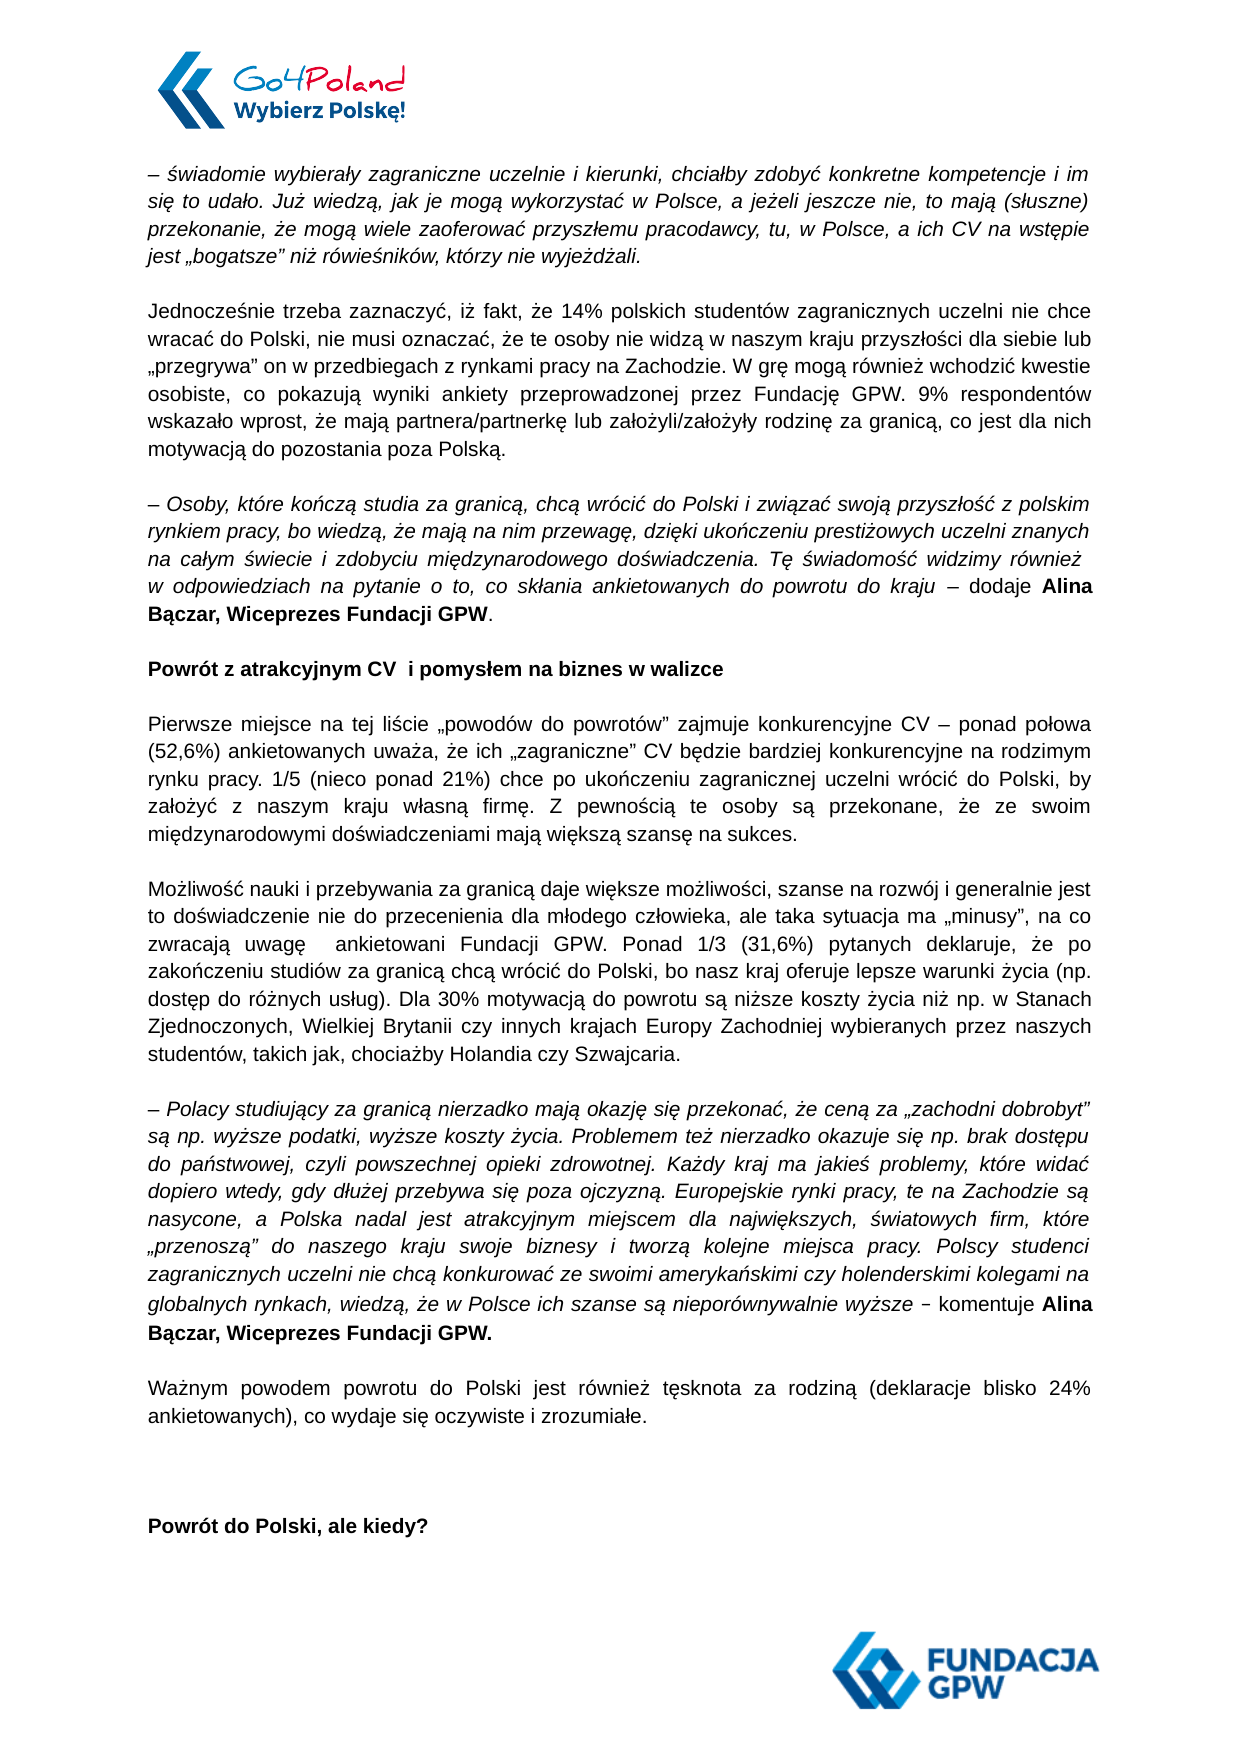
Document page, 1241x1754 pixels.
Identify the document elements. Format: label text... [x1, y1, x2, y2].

text – Osoby, które kończą studia za granicą, chcą wrócić do Polski i związać swoją przyszłość z polskim rynkiem pracy, bo wiedzą, że mają na nim przewagę, dzięki ukończeniu prestiżowych uczelni znanych na całym świecie i zdobyciu międzynarodowego doświadczenia. Tę świadomość widzimy również w odpowiedziach na pytanie o to, co skłania ankietowanych do powrotu do kraju – dodaje Alina Bączar, Wiceprezes Fundacji GPW. [148, 491, 1093, 625]
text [148, 148, 1093, 268]
picture [832, 1616, 1101, 1725]
picture [139, 22, 423, 158]
text – Polacy studiujący za granicą nierzadko mają okazję się przekonać, że ceną za „zachodni dobrobyt” są np. wyższe podatki, wyższe koszty życia. Problemem też nierzadko okazuje się np. brak dostępu do państwowej, czyli powszechnej opieki zdrowotnej. Każdy kraj ma jakieś problemy, które widać dopiero wtedy, gdy dłużej przebywa się poza ojczyzną. Europejskie rynki pracy, te na Zachodzie są nasycone, a Polska nadal jest atrakcyjnym miejscem dla największych, światowych firm, które „przenoszą” do naszego kraju swoje biznesy i tworzą kolejne miejsca pracy. Polscy studenci zagranicznych uczelni nie chcą konkurować ze swoimi amerykańskimi czy holenderskimi kolegami na globalnych rynkach, wiedzą, że w Polsce ich szanse są nieporównywalnie wyższe – komentuje Alina Bączar, Wiceprezes Fundacji GPW. [148, 1096, 1093, 1345]
text Możliwość nauki i przebywania za granicą daje większe możliwości, szanse na rozwój i generalnie jest to doświadczenie nie do przecenienia dla młodego człowieka, ale taka sytuacja ma „minusy”, na co zwracają uwagę ankietowani Fundacji GPW. Ponad 1/3 (31,6%) pytanych deklaruje, że po zakończeniu studiów za granicą chcą wrócić do Polski, bo nasz kraj oferuje lepsze warunki życia (np. dostęp do różnych usług). Dla 30% motywacją do powrotu są niższe koszty życia niż np. w Stanach Zjednoczonych, Wielkiej Brytanii czy innych krajach Europy Zachodniej wybieranych przez naszych studentów, takich jak, chociażby Holandia czy Szwajcaria. [148, 876, 1093, 1065]
text Pierwsze miejsce na tej liście „powodów do powrotów” zajmuje konkurencyjne CV – ponad połowa (52,6%) ankietowanych uważa, że ich „zagraniczne” CV będzie bardziej konkurencyjne na rodzimym rynku pracy. 1/5 (nieco ponad 21%) chce po ukończeniu zagranicznej uczelni wrócić do Polski, by założyć z naszym kraju własną firmę. Z pewnością te osoby są przekonane, że ze swoim międzynarodowymi doświadczeniami mają większą szansę na sukces. [148, 711, 1093, 845]
text Ważnym powodem powrotu do Polski jest również tęsknota za rodziną (deklaracje blisko 24% ankietowanych), co wydaje się oczywiste i zrozumiałe. [148, 1376, 1093, 1428]
text Powrót z atrakcyjnym CV i pomysłem na biznes w walizce [148, 656, 1093, 680]
text Powrót do Polski, ale kiedy? [148, 1514, 1093, 1538]
text Jednocześnie trzeba zaznaczyć, iż fakt, że 14% polskich studentów zagranicznych uczelni nie chce wracać do Polski, nie musi oznaczać, że te osoby nie widzą w naszym kraju przyszłości dla siebie lub „przegrywa” on w przedbiegach z rynkami pracy na Zachodzie. W grę mogą również wchodzić kwestie osobiste, co pokazują wyniki ankiety przeprowadzonej przez Fundację GPW. 9% respondentów wskazało wprost, że mają partnera/partnerkę lub założyli/założyły rodzinę za granicą, co jest dla nich motywacją do pozostania poza Polską. [148, 299, 1093, 460]
